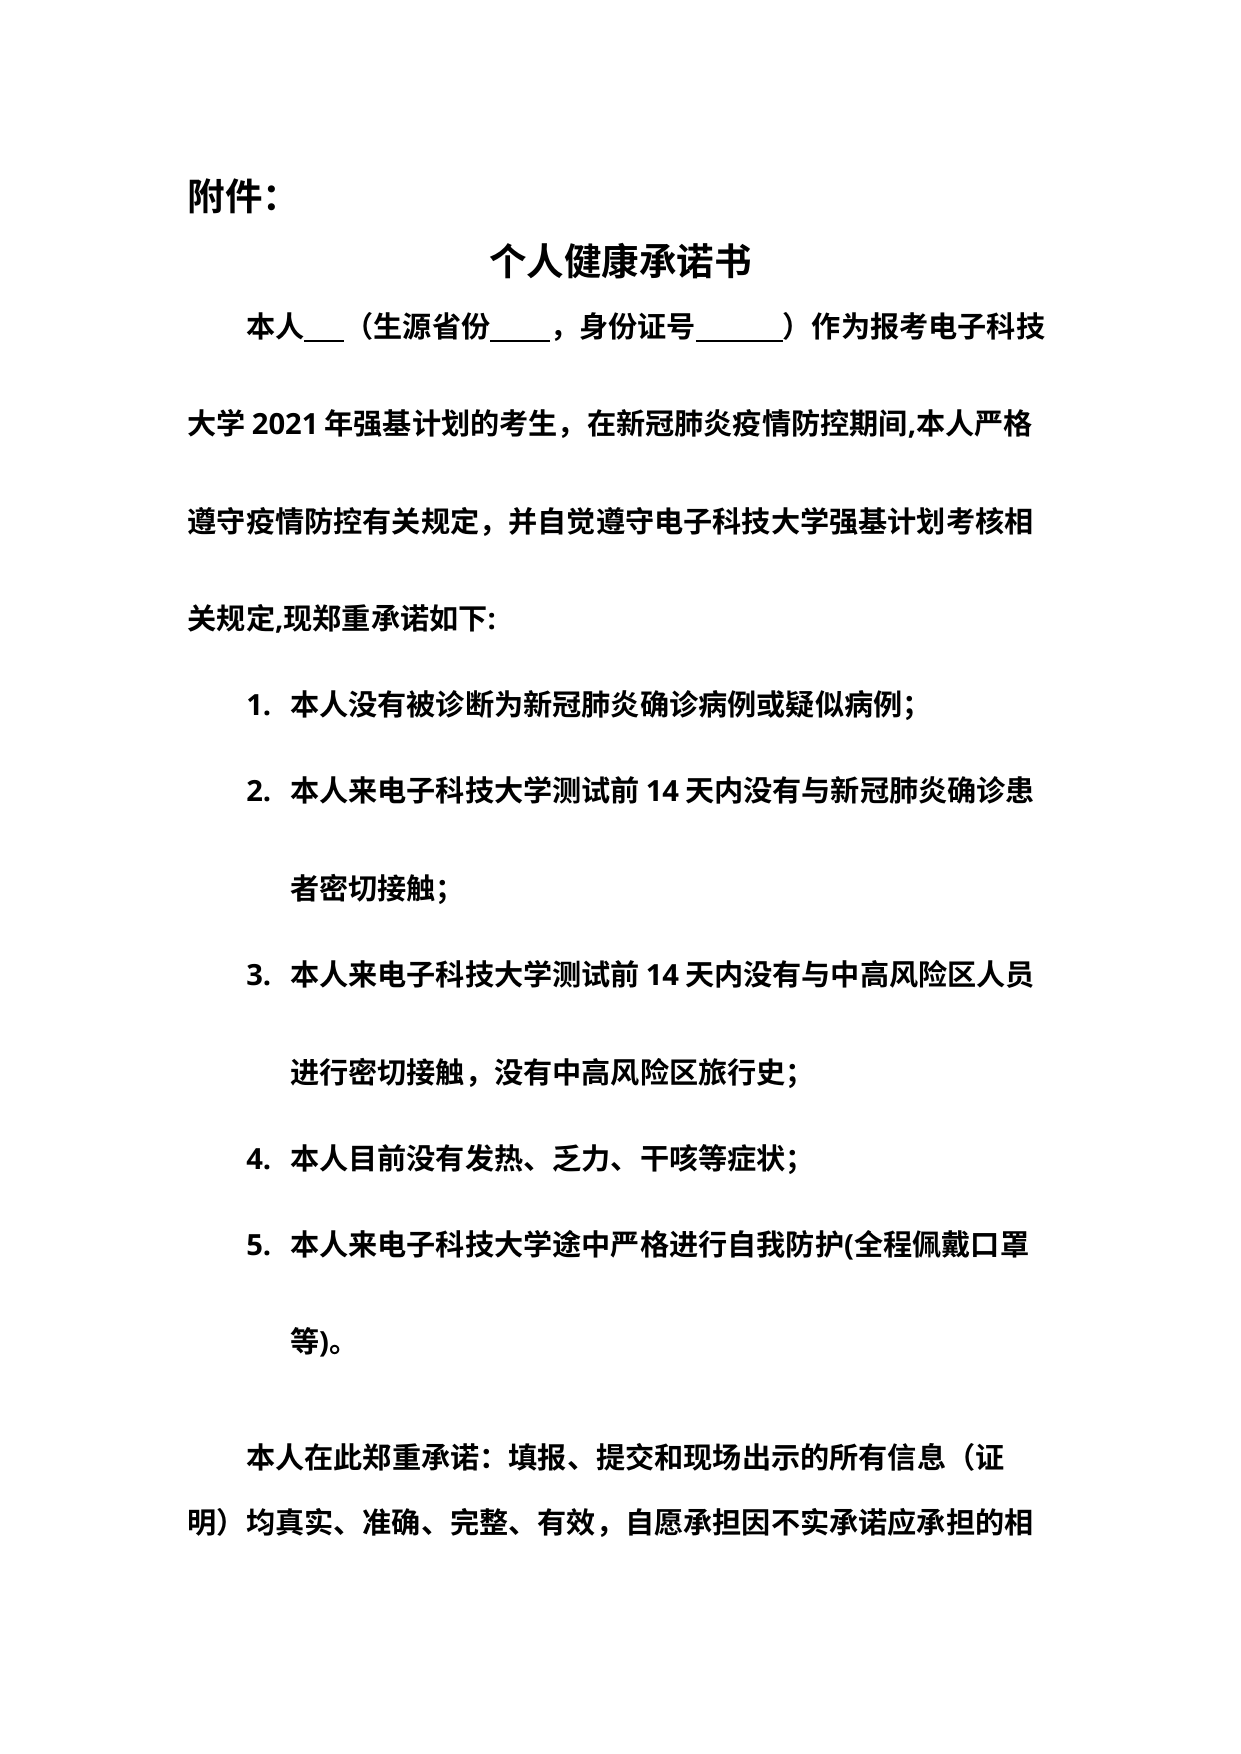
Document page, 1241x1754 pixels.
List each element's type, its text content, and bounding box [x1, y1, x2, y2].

list 本人没有被诊断为新冠肺炎确诊病例或疑似病例； [246, 671, 1053, 736]
list 本人来电子科技大学途中严格进行自我防护(全程佩戴口罩等)。 [246, 1210, 1053, 1373]
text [187, 1423, 1053, 1553]
text 个人健康承诺书 [187, 227, 1053, 292]
list 本人来电子科技大学测试前14天内没有与中高风险区人员进行密切接触，没有中高风险区旅行史； [246, 940, 1053, 1103]
list 本人目前没有发热、乏力、干咳等症状； [246, 1124, 1053, 1189]
list 本人来电子科技大学测试前14天内没有与新冠肺炎确诊患者密切接触； [246, 757, 1053, 919]
text 附件： [187, 162, 1053, 227]
text 本人 （生源省份 ，身份证号 ）作为报考电子科技大学2021年强基计划的考生，在新冠肺炎疫情防控期间,本人严格遵守疫情防控有关规定，并自觉遵守电子科技大学强基计划考核相关规定,现郑重承诺如下: [187, 292, 1053, 649]
